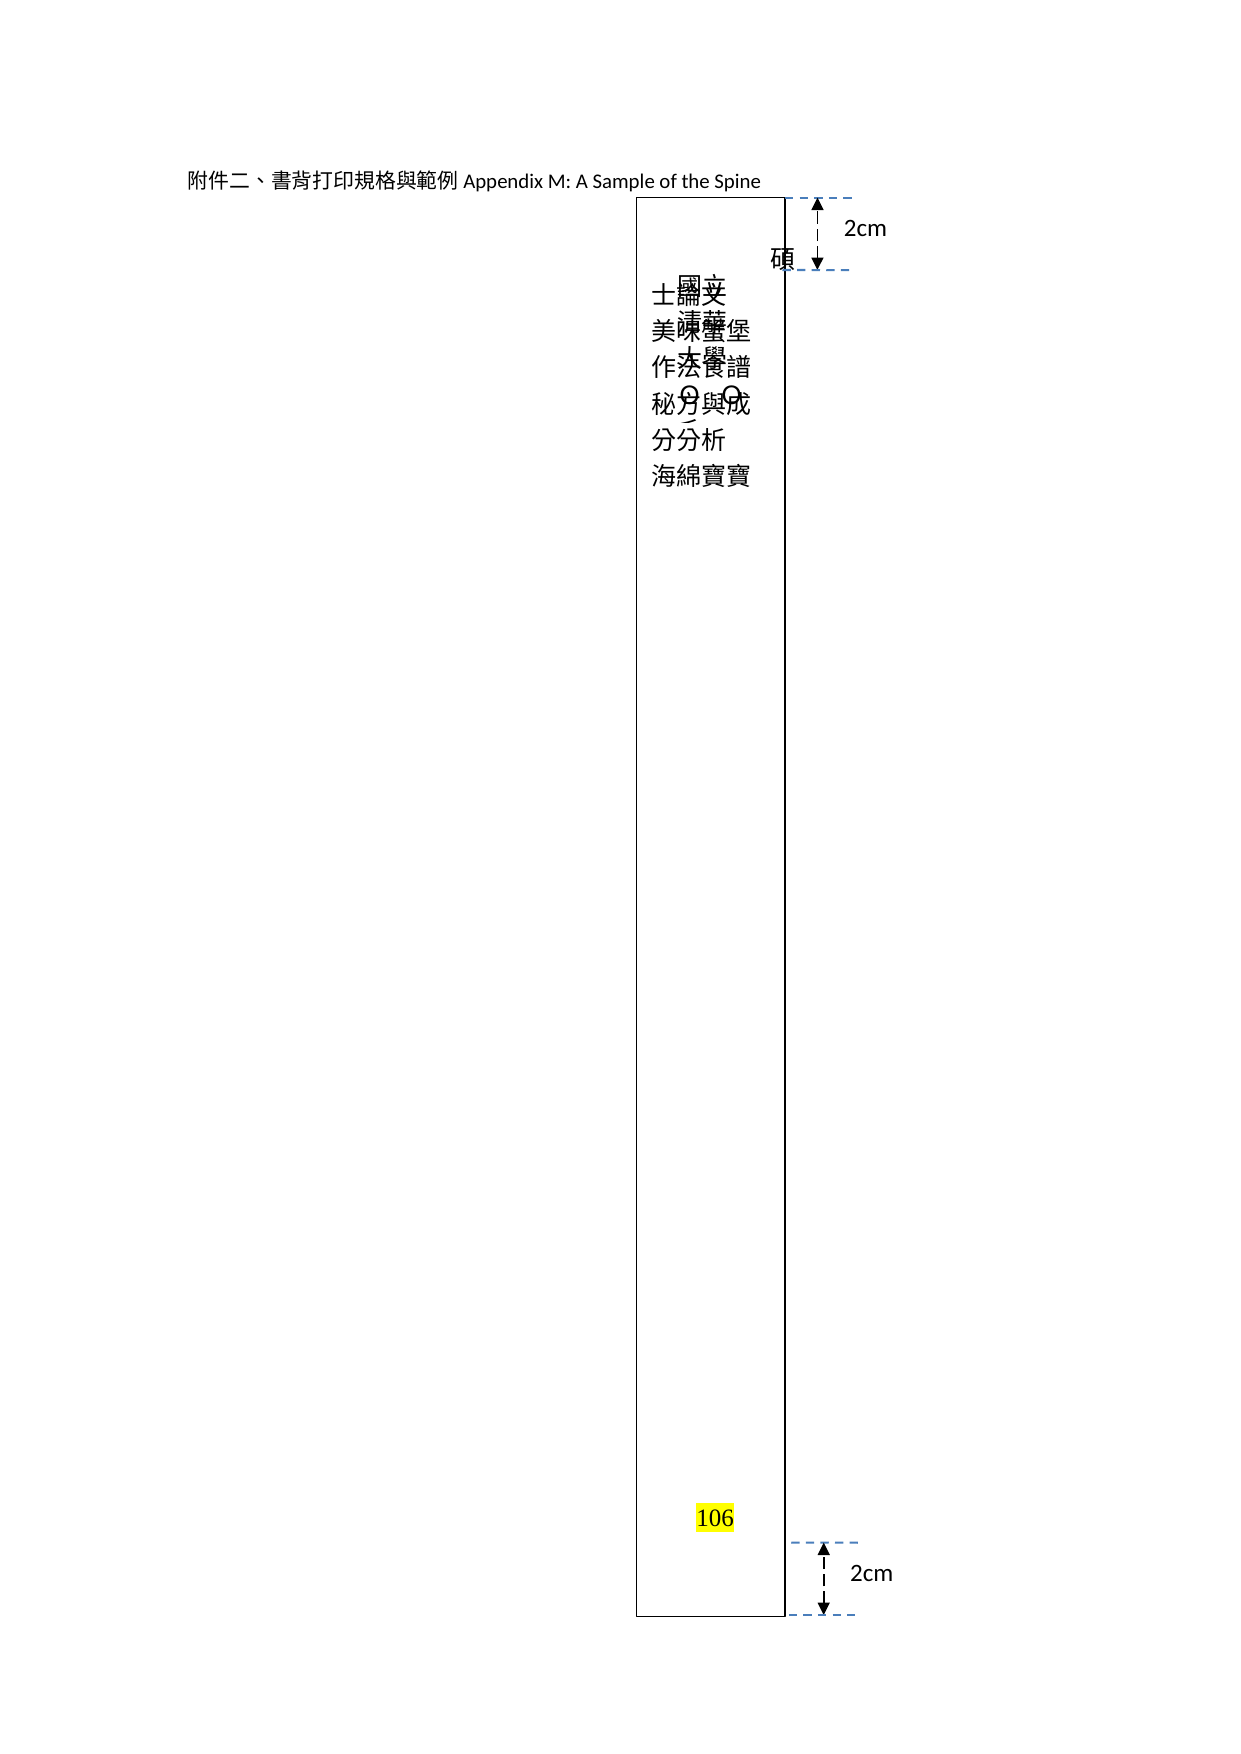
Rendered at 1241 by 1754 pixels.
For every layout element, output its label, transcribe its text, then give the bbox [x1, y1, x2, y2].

text 附件二、書背打印規格與範例 Appendix M: A Sample of the Spine [187, 164, 1053, 195]
